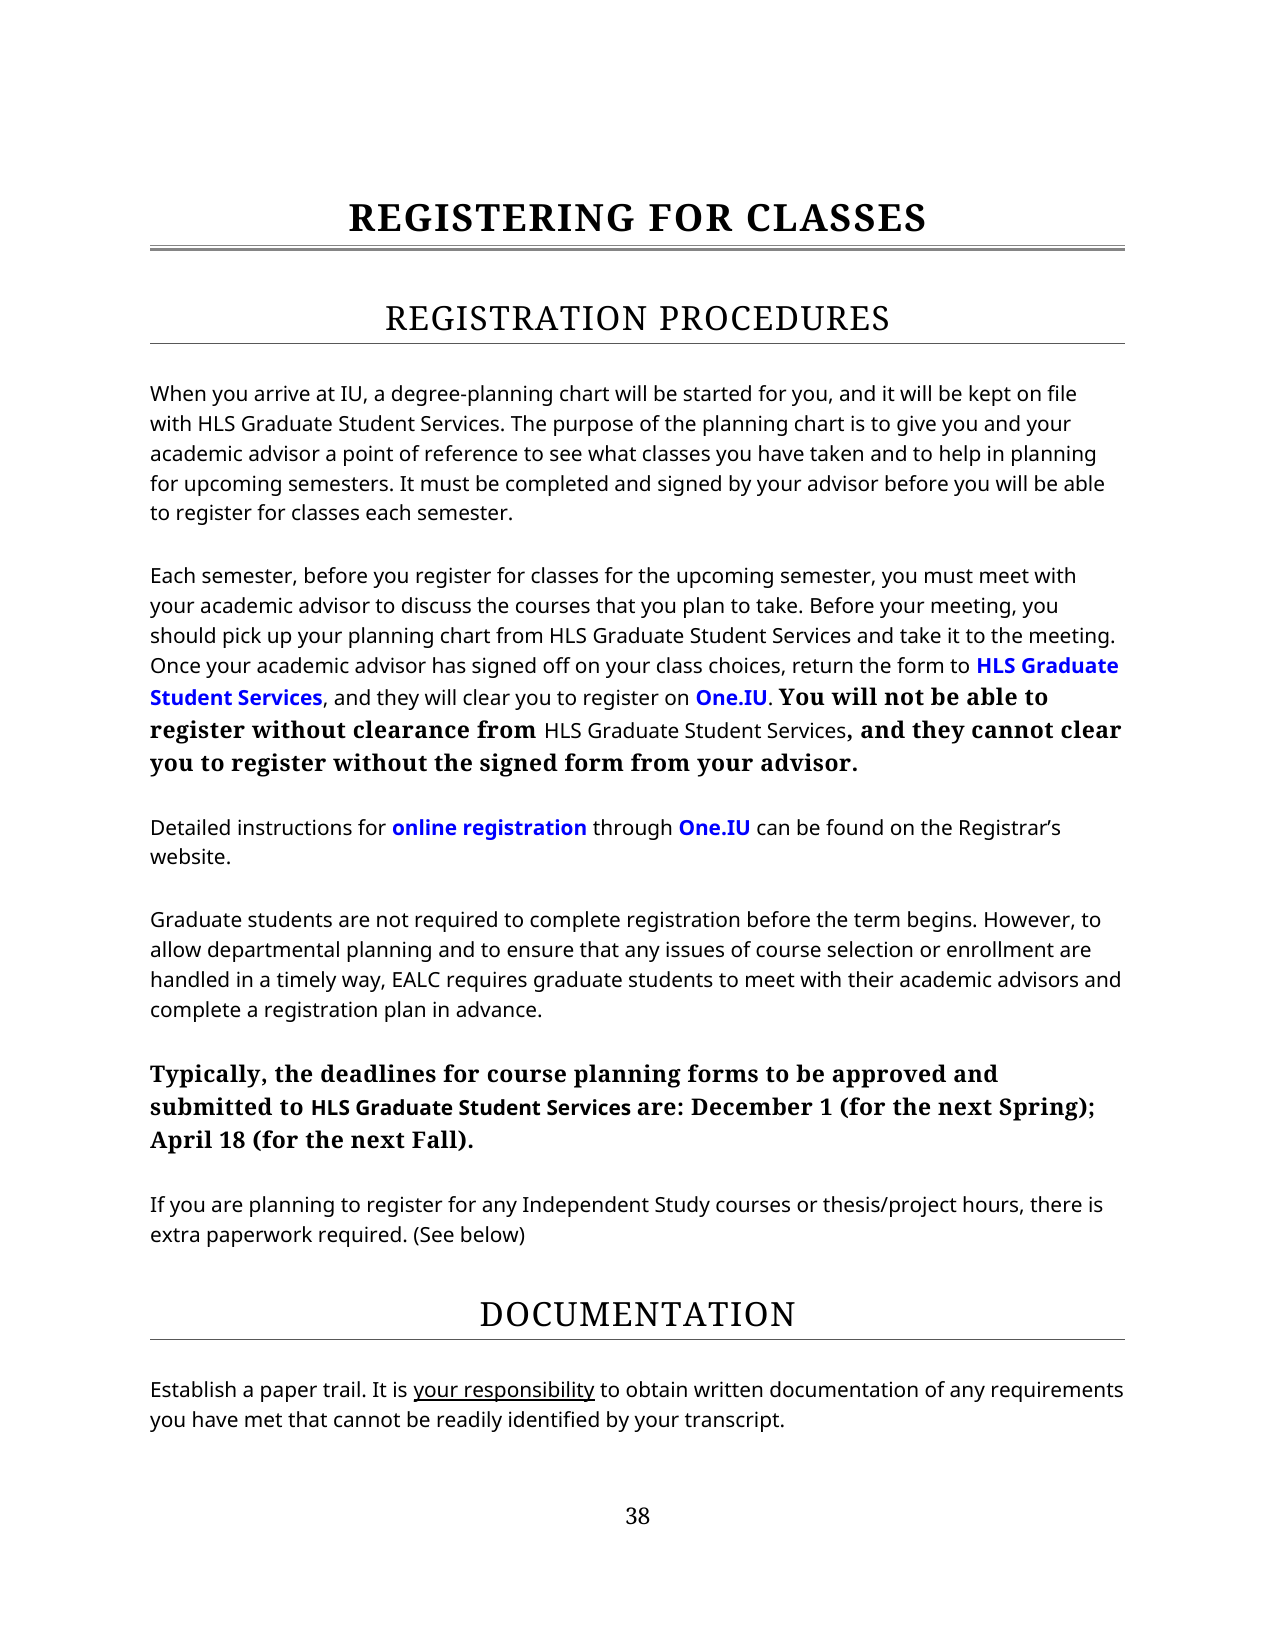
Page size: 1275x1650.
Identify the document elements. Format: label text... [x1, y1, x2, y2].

text Graduate students are not required to complete registration before the term begins. However, to allow departmental planning and to ensure that any issues of course selection or enrollment are handled in a timely way, EALC requires graduate students to meet with their academic advisors and complete a registration plan in advance. [150, 906, 1125, 1023]
text Each semester, before you register for classes for the upcoming semester, you must meet with your academic advisor to discuss the courses that you plan to take. Before your meeting, you should pick up your planning chart from HLS Graduate Student Services and take it to the meeting. Once your academic advisor has signed off on your class choices, return the form to HLS Graduate Student Services, and they will clear you to register on One.IU. You will not be able to register without clearance from HLS Graduate Student Services, and they cannot clear you to register without the signed form from your advisor. [150, 562, 1125, 778]
text When you arrive at IU, a degree-planning chart will be started for you, and it will be kept on file with HLS Graduate Student Services. The purpose of the planning chart is to give you and your academic advisor a point of reference to see what classes you have taken and to help in planning for upcoming semesters. It must be completed and signed by your advisor before you will be able to register for classes each semester. [150, 379, 1125, 527]
subtitle Registering for Classes [150, 192, 1125, 245]
text Detailed instructions for online registration through One.IU can be found on the Registrar’s website. [150, 813, 1125, 871]
subtitle Documentation [150, 1291, 1125, 1339]
text If you are planning to register for any Independent Study courses or thesis/project hours, there is extra paperwork required. (See below) [150, 1190, 1125, 1248]
text Typically, the deadlines for course planning forms to be approved and submitted to HLS Graduate Student Services are: December 1 (for the next Spring); April 18 (for the next Fall). [150, 1058, 1125, 1155]
text Establish a paper trail. It is your responsibility to obtain written documentation of any requirements you have met that cannot be readily identified by your transcript. [150, 1375, 1125, 1433]
subtitle Registration Procedures [150, 295, 1125, 343]
